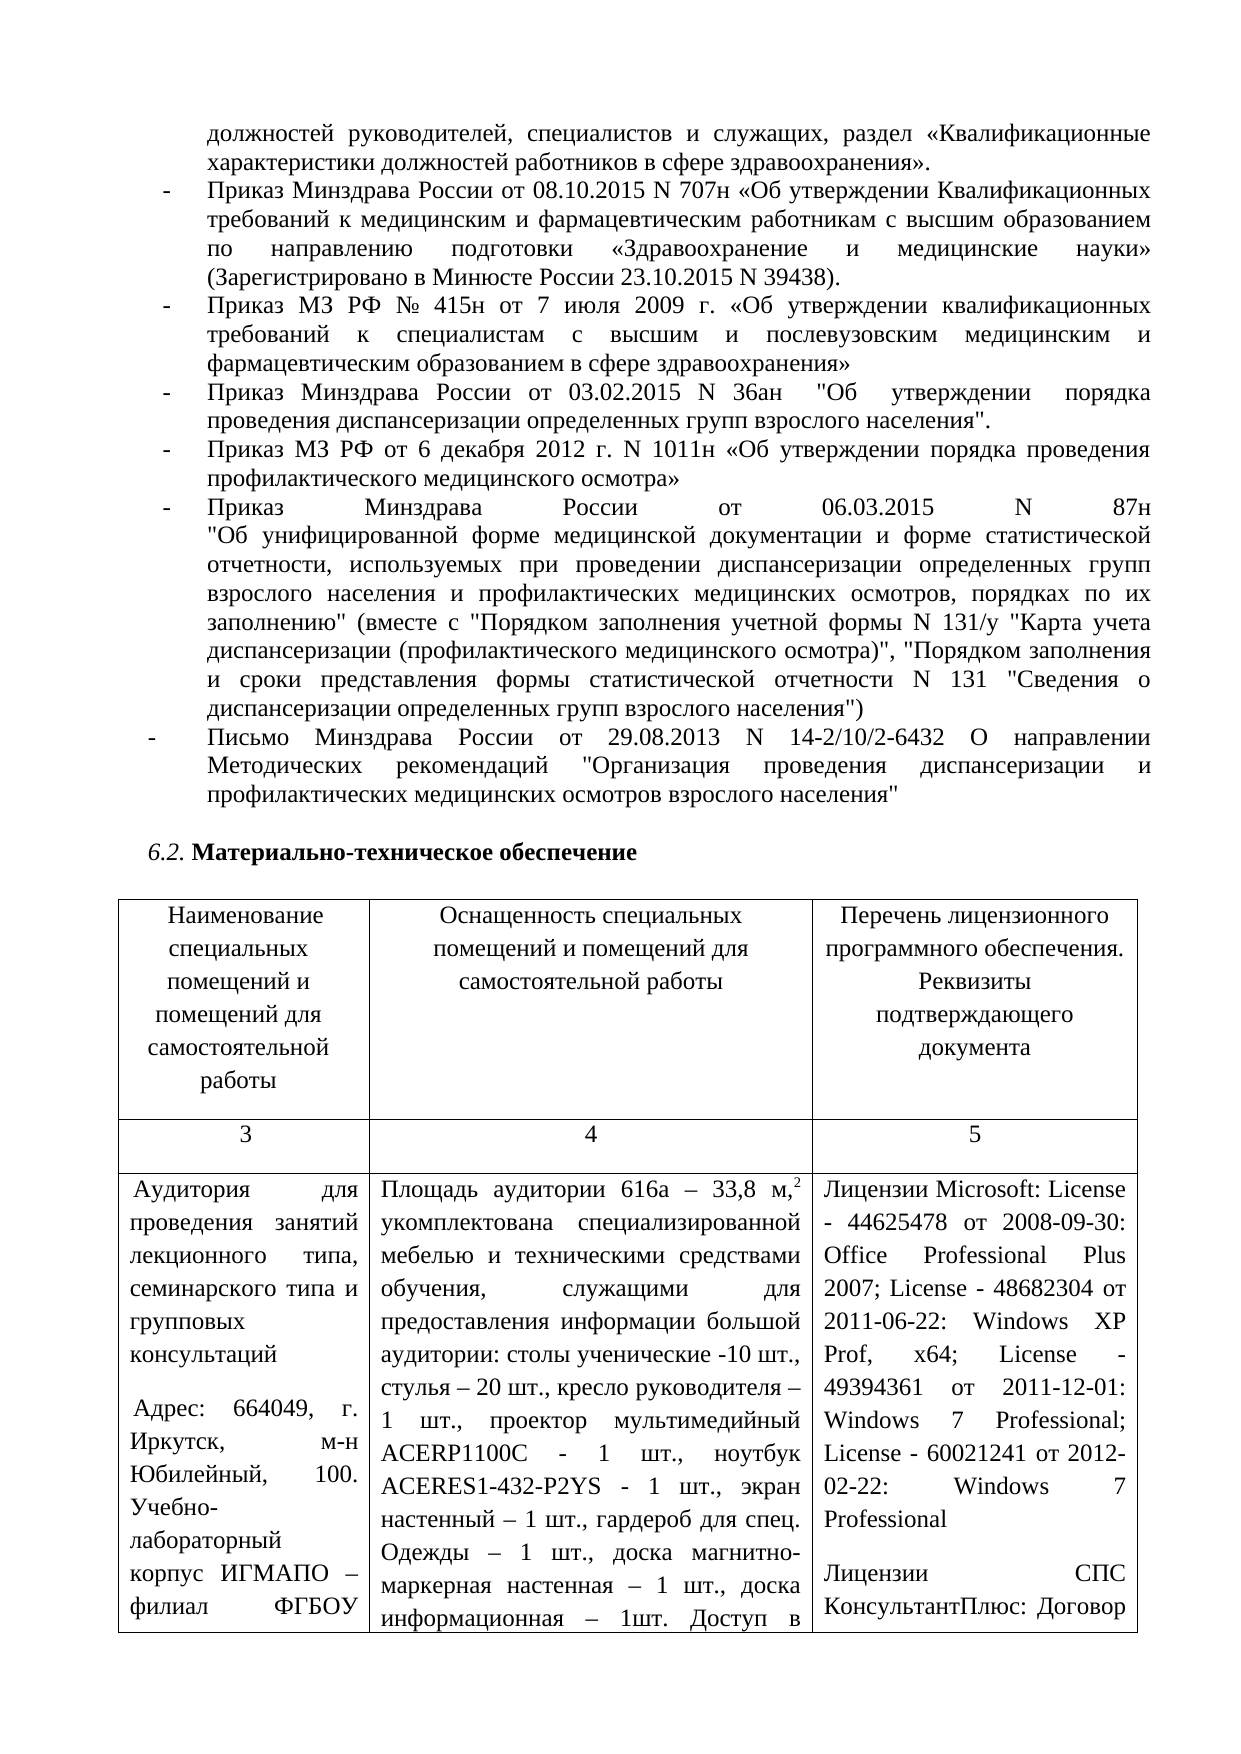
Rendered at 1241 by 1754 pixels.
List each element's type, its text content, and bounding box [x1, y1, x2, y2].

table_header Наименование специальных помещений и помещений для самостоятельной работы [119, 900, 369, 1118]
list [162, 118, 1152, 176]
list Приказ Минздрава России от 06.03.2015 N 87н "Об унифицированной форме медицинской документации и форме статистической отчетности, используемых при проведении диспансеризации определенных групп взрослого населения и профилактических медицинских осмотров, порядках по их заполнению" (вместе с "Порядком заполнения учетной формы N 131/у "Карта учета диспансеризации (профилактического медицинского осмотра)", "Порядком заполнения и сроки представления формы статистической отчетности N 131 "Сведения о диспансеризации определенных групп взрослого населения") [162, 492, 1152, 722]
list Приказ Минздрава России от 08.10.2015 N 707н «Об утверждении Квалификационных требований к медицинским и фармацевтическим работникам с высшим образованием по направлению подготовки «Здравоохранение и медицинские науки» (Зарегистрировано в Минюсте России 23.10.2015 N 39438). [162, 176, 1152, 291]
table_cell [370, 1174, 812, 1632]
list Приказ МЗ РФ от 6 декабря 2012 г. N 1011н «Об утверждении порядка проведения профилактического медицинского осмотра» [162, 434, 1152, 492]
table_cell 3 [119, 1120, 369, 1173]
list Письмо Минздрава России от 29.08.2013 N 14-2/10/2-6432 О направлении Методических рекомендаций "Организация проведения диспансеризации и профилактических медицинских осмотров взрослого населения" [148, 722, 1152, 808]
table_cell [813, 1174, 1137, 1632]
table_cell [119, 1174, 369, 1632]
table_cell 5 [813, 1120, 1137, 1173]
table_header Оснащенность специальных помещений и помещений для самостоятельной работы [370, 900, 812, 1118]
text 6.2. Материально-техническое обеспечение [191, 837, 1152, 866]
table_header Перечень лицензионного программного обеспечения. Реквизиты подтверждающего документа [813, 900, 1137, 1118]
list Приказ Минздрава России от 03.02.2015 N 36ан "Об утверждении порядка проведения диспансеризации определенных групп взрослого населения". [162, 377, 1152, 434]
table_cell 4 [370, 1120, 812, 1173]
list Приказ МЗ РФ № 415н от 7 июля 2009 г. «Об утверждении квалификационных требований к специалистам с высшим и послевузовским медицинским и фармацевтическим образованием в сфере здравоохранения» [162, 291, 1152, 377]
